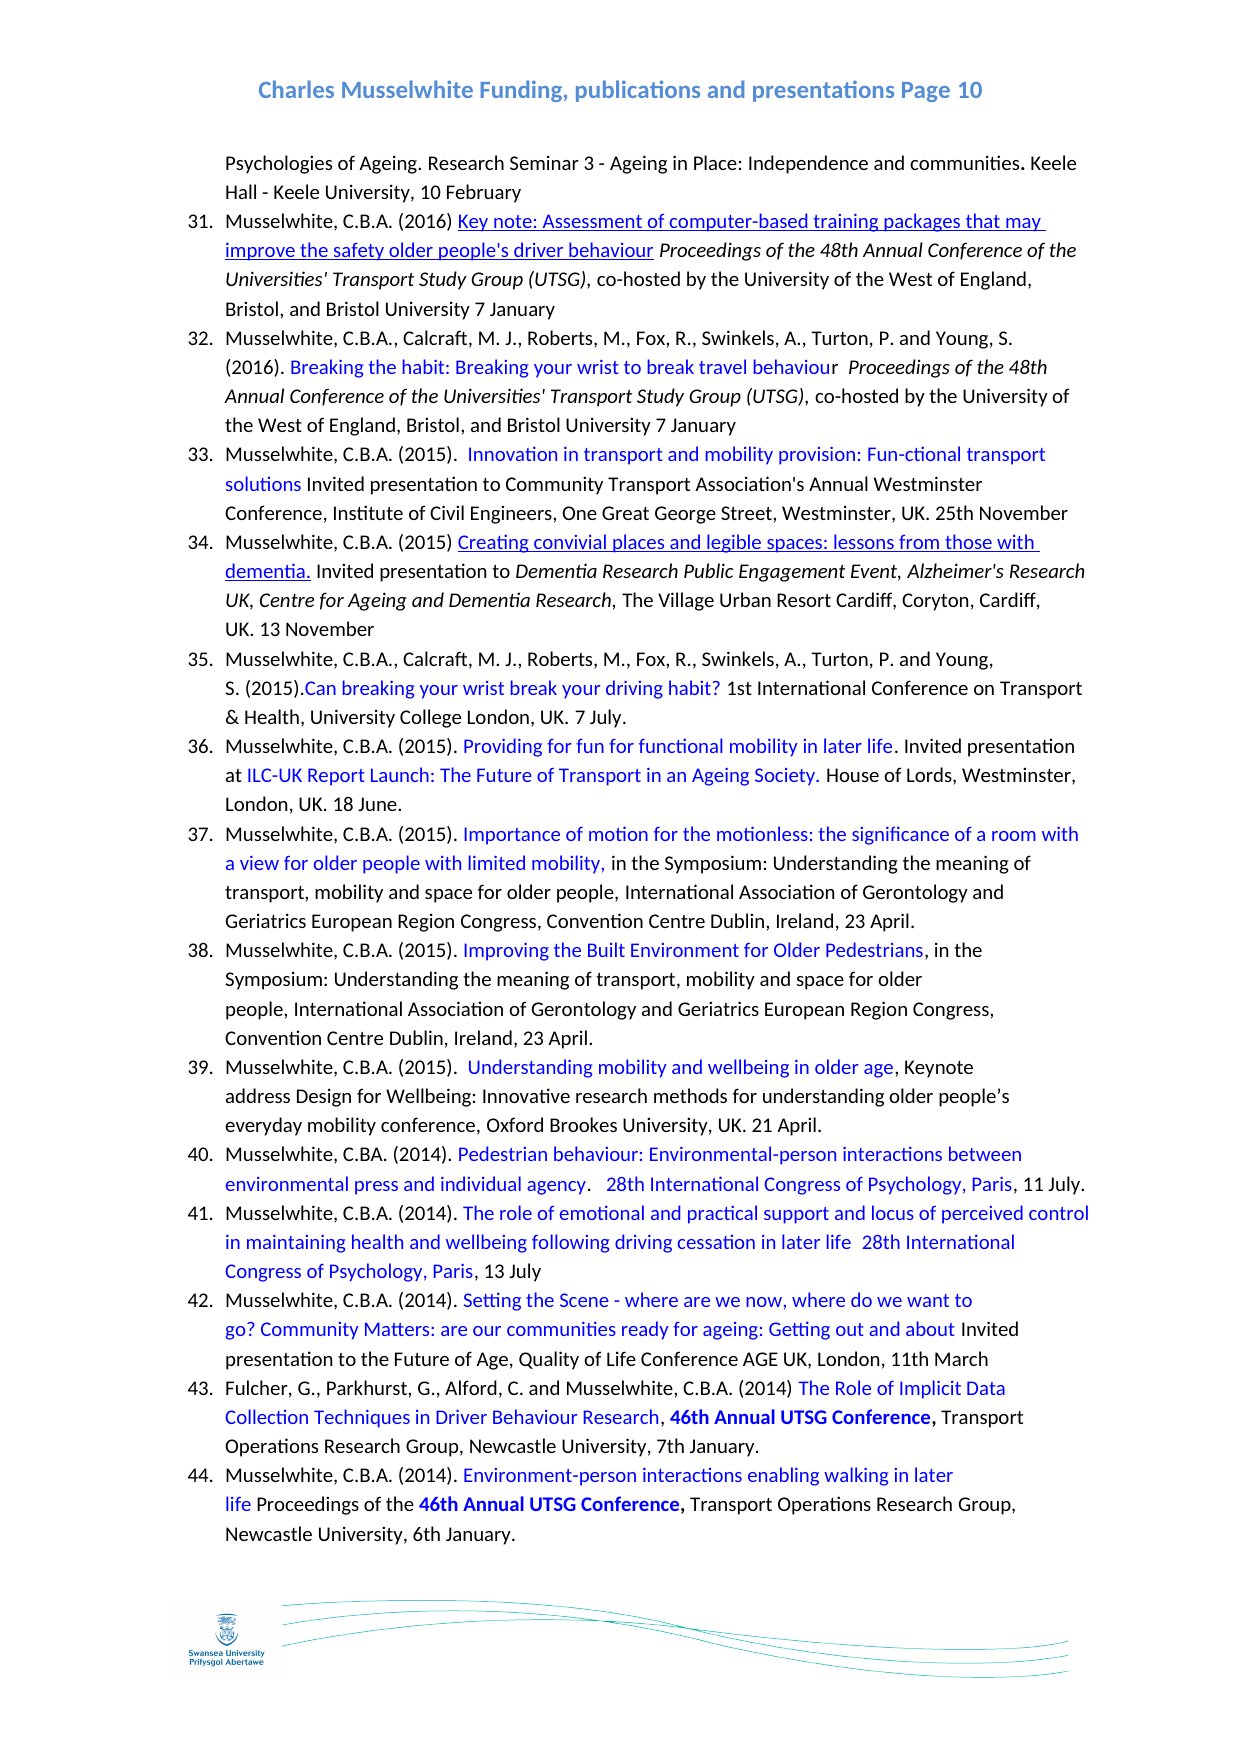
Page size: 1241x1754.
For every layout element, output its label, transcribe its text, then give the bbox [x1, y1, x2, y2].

list Musselwhite, C.B.A. (2015). Understanding mobility and wellbeing in older age, Keynote address Design for Wellbeing: Innovative research methods for understanding older people’s everyday mobility conference, Oxford Brookes University, UK. 21 April. [187, 1054, 1090, 1138]
picture [171, 1597, 1069, 1681]
list Musselwhite, C.BA. (2014). Pedestrian behaviour: Environmental-person interactions between environmental press and individual agency. 28th International Congress of Psychology, Paris, 11 July. [187, 1142, 1090, 1196]
list Musselwhite, C.B.A. (2016) Key note: Assessment of computer-based training packages that may improve the safety older people's driver behaviour Proceedings of the 48th Annual Conference of the Universities' Transport Study Group (UTSG), co-hosted by the University of the West of England, Bristol, and Bristol University 7 January [187, 208, 1090, 321]
list Musselwhite, C.B.A. (2014). Setting the Scene - where are we now, where do we want to go? Community Matters: are our communities ready for ageing: Getting out and about Invited presentation to the Future of Age, Quality of Life Conference AGE UK, London, 11th March [187, 1287, 1090, 1371]
list Fulcher, G., Parkhurst, G., Alford, C. and Musselwhite, C.B.A. (2014) The Role of Implicit Data Collection Techniques in Driver Behaviour Research, 46th Annual UTSG Conference, Transport Operations Research Group, Newcastle University, 7th January. [187, 1375, 1090, 1459]
list Musselwhite, C.B.A., Calcraft, M. J., Roberts, M., Fox, R., Swinkels, A., Turton, P. and Young, S. (2015).Can breaking your wrist break your driving habit? 1st International Conference on Transport & Health, University College London, UK. 7 July. [187, 646, 1090, 729]
list Musselwhite, C.B.A. (2015) Creating convivial places and legible spaces: lessons from those with dementia. Invited presentation to Dementia Research Public Engagement Event, Alzheimer's Research UK, Centre for Ageing and Dementia Research, The Village Urban Resort Cardiff, Coryton, Cardiff, UK. 13 November [187, 529, 1090, 642]
list Musselwhite, C.B.A., Calcraft, M. J., Roberts, M., Fox, R., Swinkels, A., Turton, P. and Young, S. (2016). Breaking the habit: Breaking your wrist to break travel behaviour Proceedings of the 48th Annual Conference of the Universities' Transport Study Group (UTSG), co-hosted by the University of the West of England, Bristol, and Bristol University 7 January [187, 325, 1090, 438]
list Musselwhite, C.B.A. (2014). The role of emotional and practical support and locus of perceived control in maintaining health and wellbeing following driving cessation in later life 28th International Congress of Psychology, Paris, 13 July [187, 1200, 1090, 1284]
list Musselwhite, C.B.A. (2015). Providing for fun for functional mobility in later life. Invited presentation at ILC-UK Report Launch: The Future of Transport in an Ageing Society. House of Lords, Westminster, London, UK. 18 June. [187, 733, 1090, 817]
list Musselwhite, C.B.A. (2015). Innovation in transport and mobility provision: Fun-ctional transport solutions Invited presentation to Community Transport Association's Annual Westminster Conference, Institute of Civil Engineers, One Great George Street, Westminster, UK. 25th November [187, 442, 1090, 525]
list Musselwhite, C.B.A. (2015). Importance of motion for the motionless: the significance of a room with a view for older people with limited mobility, in the Symposium: Understanding the meaning of transport, mobility and space for older people, International Association of Gerontology and Geriatrics European Region Congress, Convention Centre Dublin, Ireland, 23 April. [187, 821, 1090, 934]
list Musselwhite, C.B.A. (2015). Improving the Built Environment for Older Pedestrians, in the Symposium: Understanding the meaning of transport, mobility and space for older people, International Association of Gerontology and Geriatrics European Region Congress, Convention Centre Dublin, Ireland, 23 April. [187, 937, 1090, 1050]
list Musselwhite, C.B.A. (2014). Environment-person interactions enabling walking in later life Proceedings of the 46th Annual UTSG Conference, Transport Operations Research Group, Newcastle University, 6th January. [187, 1462, 1090, 1546]
